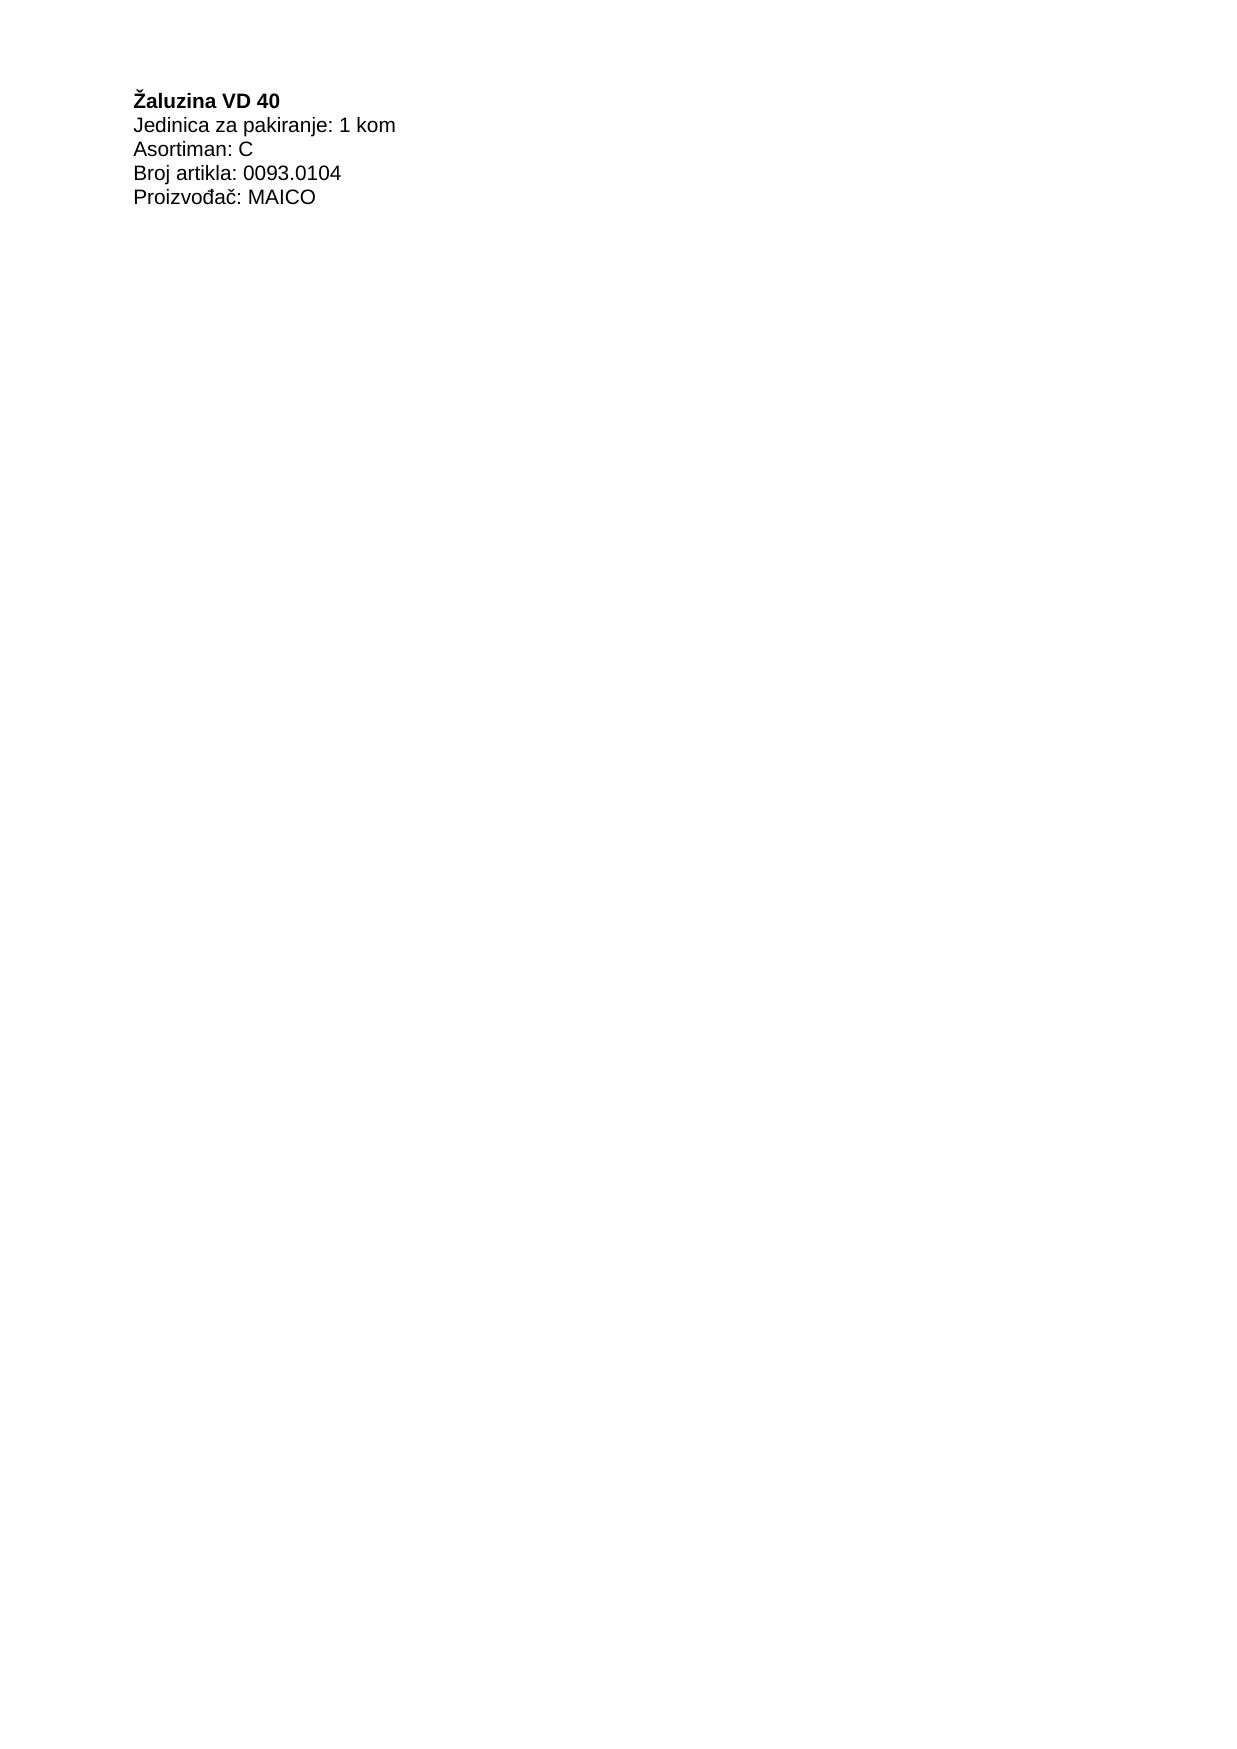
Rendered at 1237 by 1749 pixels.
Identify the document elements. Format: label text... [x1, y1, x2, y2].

text Žaluzina VD 40Jedinica za pakiranje: 1 komAsortiman: C Broj artikla: 0093.0104Proizvođač: MAICO [133, 89, 1148, 208]
